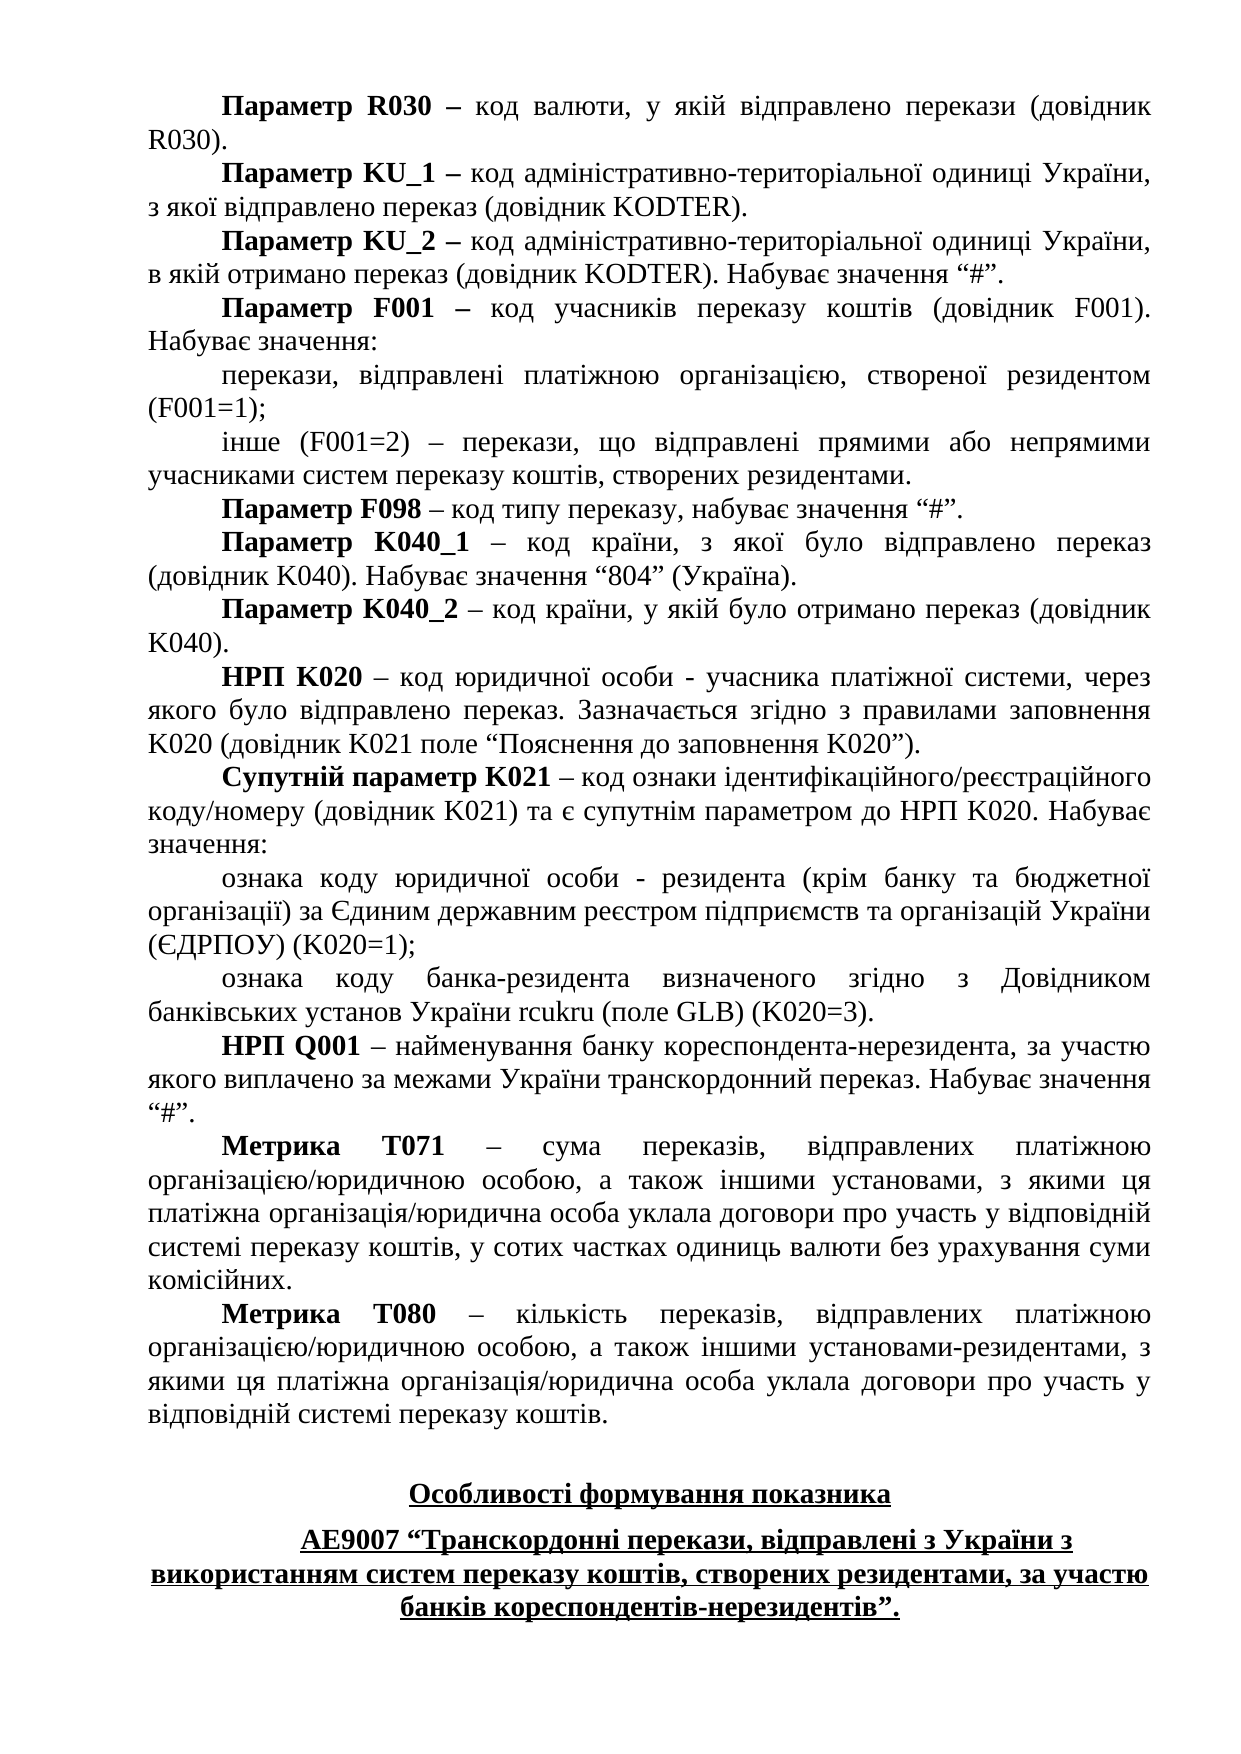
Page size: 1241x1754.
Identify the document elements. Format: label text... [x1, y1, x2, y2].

text Метрика Т080 – кількість переказів, відправлених платіжною організацією/юридичною особою, а також іншими установами-резидентами, з якими ця платіжна організація/юридична особа уклала договори про участь у відповідній системі переказу коштів. [148, 1296, 1152, 1430]
text Параметр F098 – код типу переказу, набуває значення “#”. [148, 491, 1152, 524]
text Параметр KU_1 – код адміністративно-територіальної одиниці України, з якої відправлено переказ (довідник KODTER). [148, 156, 1152, 223]
text Параметр F001 – код учасників переказу коштів (довідник F001). Набуває значення: [148, 290, 1152, 357]
text Супутній параметр K021 – код ознаки ідентифікаційного/реєстраційного коду/номеру (довідник K021) та є супутнім параметром до НРП K020. Набуває значення: [148, 759, 1152, 860]
text Особливості формування показника [148, 1476, 1152, 1510]
text Параметр KU_2 – код адміністративно-територіальної одиниці України, в якій отримано переказ (довідник KODTER). Набуває значення “#”. [148, 223, 1152, 290]
text НРП Q001 – найменування банку кореспондента-нерезидента, за участю якого виплачено за межами України транскордонний переказ. Набуває значення “#”. [148, 1028, 1152, 1128]
text перекази, відправлені платіжною організацією, створеної резидентом (F001=1); [148, 357, 1152, 424]
text Метрика Т071 – сума переказів, відправлених платіжною організацією/юридичною особою, а також іншими установами, з якими ця платіжна організація/юридична особа уклала договори про участь у відповідній системі переказу коштів, у сотих частках одиниць валюти без урахування суми комісійних. [148, 1128, 1152, 1296]
text ознака коду банка-резидента визначеного згідно з Довідником банківських установ України rcukru (поле GLB) (K020=3). [148, 961, 1152, 1028]
text НРП K020 – код юридичної особи - учасника платіжної системи, через якого було відправлено переказ. Зазначається згідно з правилами заповнення K020 (довідник K021 поле “Пояснення до заповнення K020”). [148, 659, 1152, 759]
text Параметр R030 – код валюти, у якій відправлено перекази (довідник R030). [148, 88, 1152, 156]
text Параметр K040_1 – код країни, з якої було відправлено переказ (довідник K040). Набуває значення “804” (Україна). [148, 524, 1152, 592]
text інше (F001=2) – перекази, що відправлені прямими або непрямими учасниками систем переказу коштів, створених резидентами. [148, 424, 1152, 491]
text AЕ9007 “Транскордонні перекази, відправлені з України з використанням систем переказу коштів, створених резидентами, за участю банків кореспондентів-нерезидентів”. [148, 1522, 1152, 1623]
text Параметр K040_2 – код країни, у якій було отримано переказ (довідник K040). [148, 592, 1152, 659]
text ознака коду юридичної особи - резидента (крім банку та бюджетної організації) за Єдиним державним реєстром підприємств та організацій України (ЄДРПОУ) (K020=1); [148, 860, 1152, 961]
